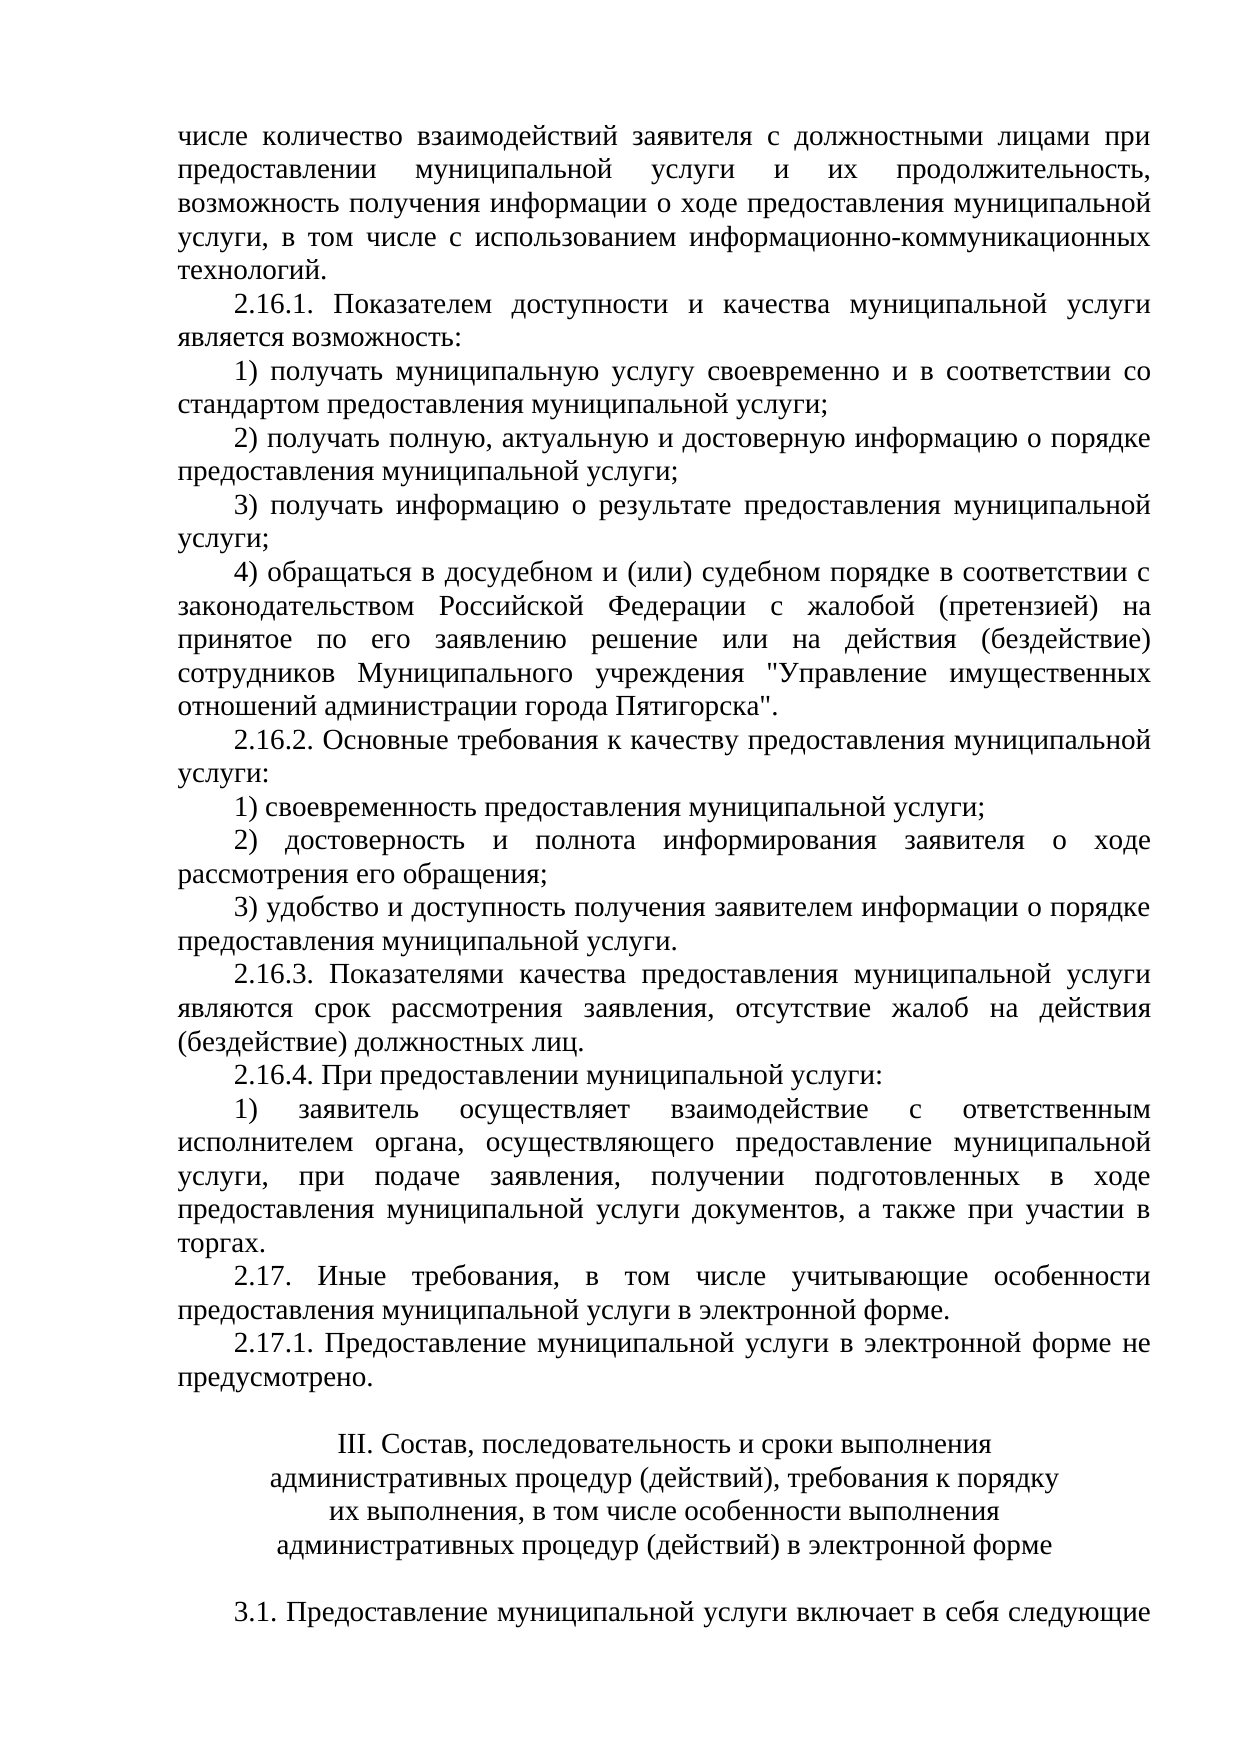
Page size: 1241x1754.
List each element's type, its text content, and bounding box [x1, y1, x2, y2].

text 3) удобство и доступность получения заявителем информации о порядке предоставления муниципальной услуги. [177, 889, 1152, 957]
text 1) своевременность предоставления муниципальной услуги; [177, 789, 1152, 822]
text 2) достоверность и полнота информирования заявителя о ходе рассмотрения его обращения; [177, 822, 1152, 889]
text 3) получать информацию о результате предоставления муниципальной услуги; [177, 487, 1152, 554]
text административных процедур (действий), требования к порядку [177, 1460, 1152, 1493]
text 2.16.2. Основные требования к качеству предоставления муниципальной услуги: [177, 722, 1152, 789]
text 2) получать полную, актуальную и достоверную информацию о порядке предоставления муниципальной услуги; [177, 420, 1152, 487]
text административных процедур (действий) в электронной форме [177, 1527, 1152, 1560]
text 1) заявитель осуществляет взаимодействие с ответственным исполнителем органа, осуществляющего предоставление муниципальной услуги, при подаче заявления, получении подготовленных в ходе предоставления муниципальной услуги документов, а также при участии в торгах. [177, 1091, 1152, 1258]
text 2.17.1. Предоставление муниципальной услуги в электронной форме не предусмотрено. [177, 1326, 1152, 1393]
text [177, 118, 1152, 286]
text 4) обращаться в досудебном и (или) судебном порядке в соответствии с законодательством Российской Федерации с жалобой (претензией) на принятое по его заявлению решение или на действия (бездействие) сотрудников Муниципального учреждения "Управление имущественных отношений администрации города Пятигорска". [177, 554, 1152, 722]
text III. Состав, последовательность и сроки выполнения [177, 1426, 1152, 1460]
text их выполнения, в том числе особенности выполнения [177, 1493, 1152, 1527]
text 2.16.4. При предоставлении муниципальной услуги: [177, 1057, 1152, 1091]
text 2.17. Иные требования, в том числе учитывающие особенности предоставления муниципальной услуги в электронной форме. [177, 1258, 1152, 1326]
text 2.16.1. Показателем доступности и качества муниципальной услуги является возможность: [177, 286, 1152, 353]
text 2.16.3. Показателями качества предоставления муниципальной услуги являются срок рассмотрения заявления, отсутствие жалоб на действия (бездействие) должностных лиц. [177, 957, 1152, 1057]
text 1) получать муниципальную услугу своевременно и в соответствии со стандартом предоставления муниципальной услуги; [177, 353, 1152, 420]
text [177, 1594, 1152, 1627]
